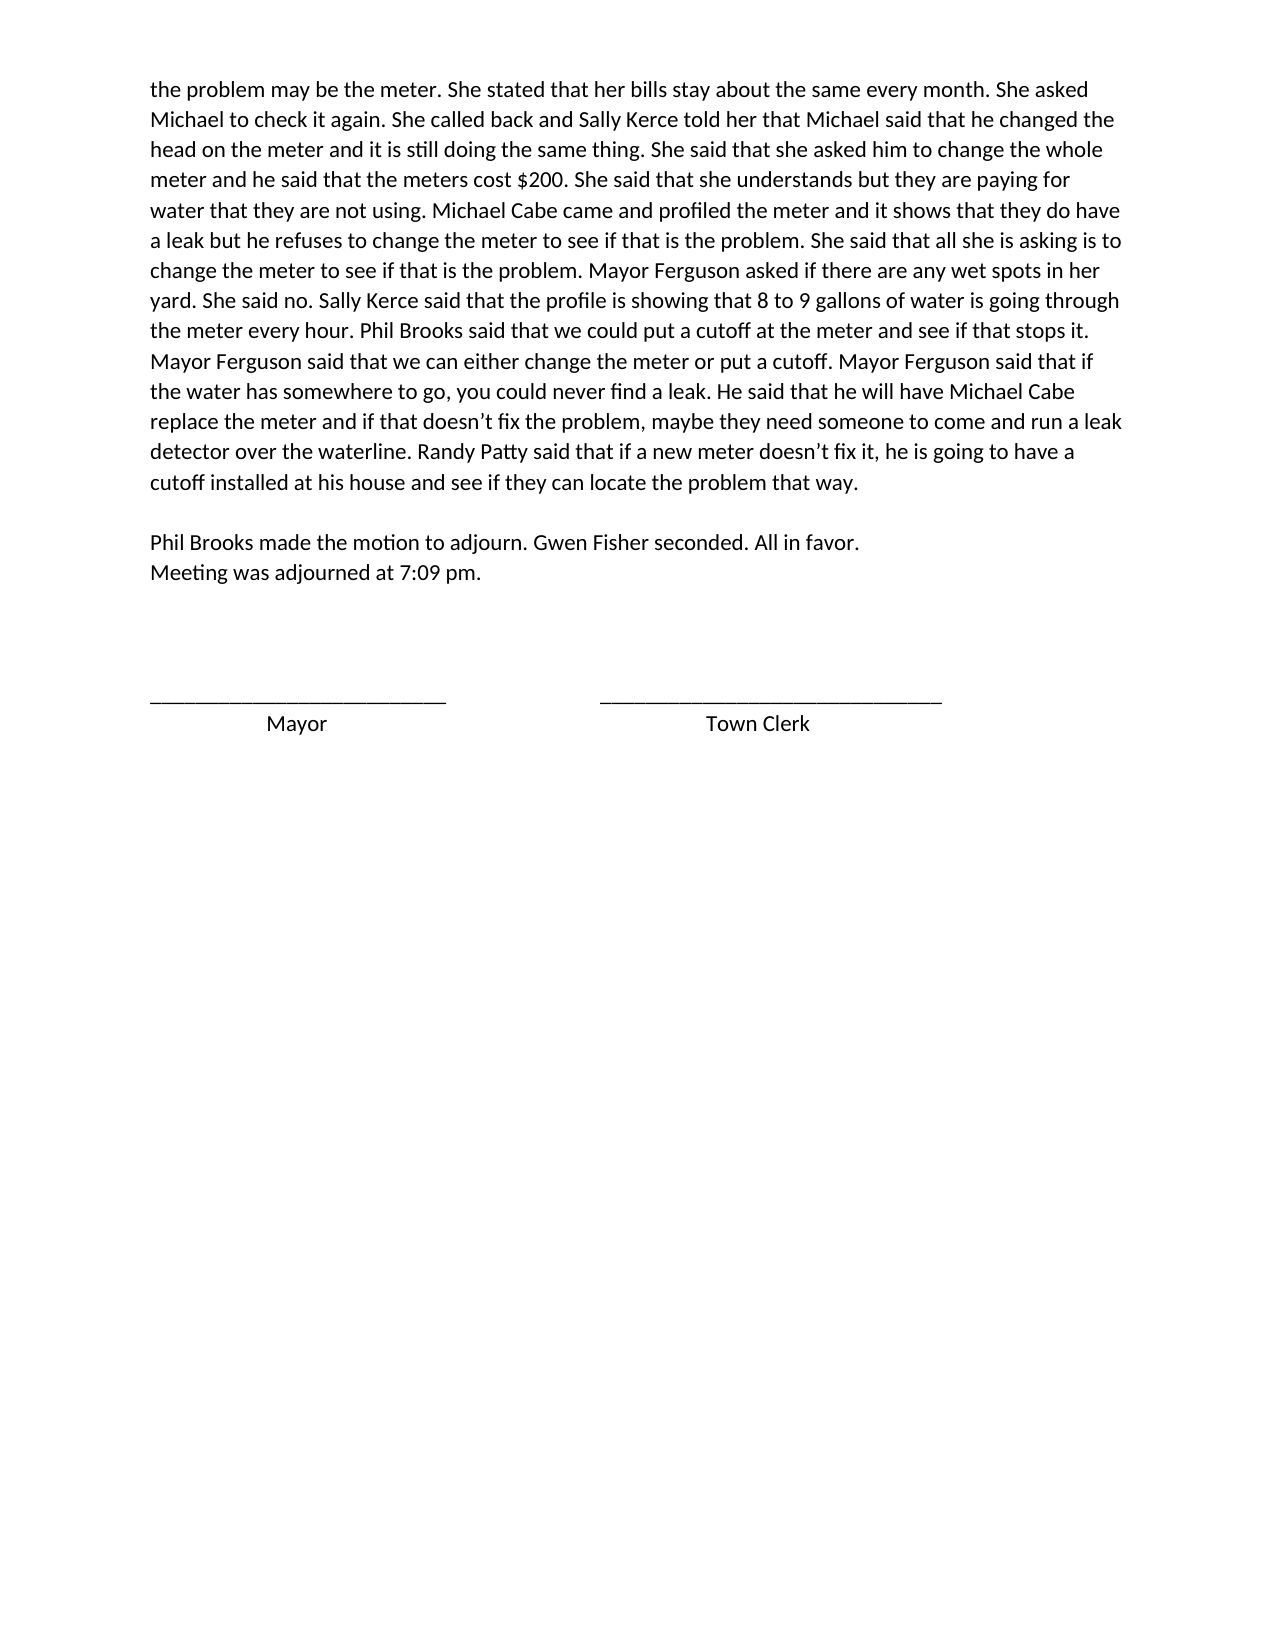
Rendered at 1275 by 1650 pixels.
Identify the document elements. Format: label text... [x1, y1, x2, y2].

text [150, 75, 1125, 496]
text Meeting was adjourned at 7:09 pm. [150, 558, 1125, 586]
text __________________________ ______________________________ [150, 679, 1125, 707]
text Phil Brooks made the motion to adjourn. Gwen Fisher seconded. All in favor. [150, 528, 1125, 556]
text Mayor Town Clerk [150, 709, 1125, 737]
